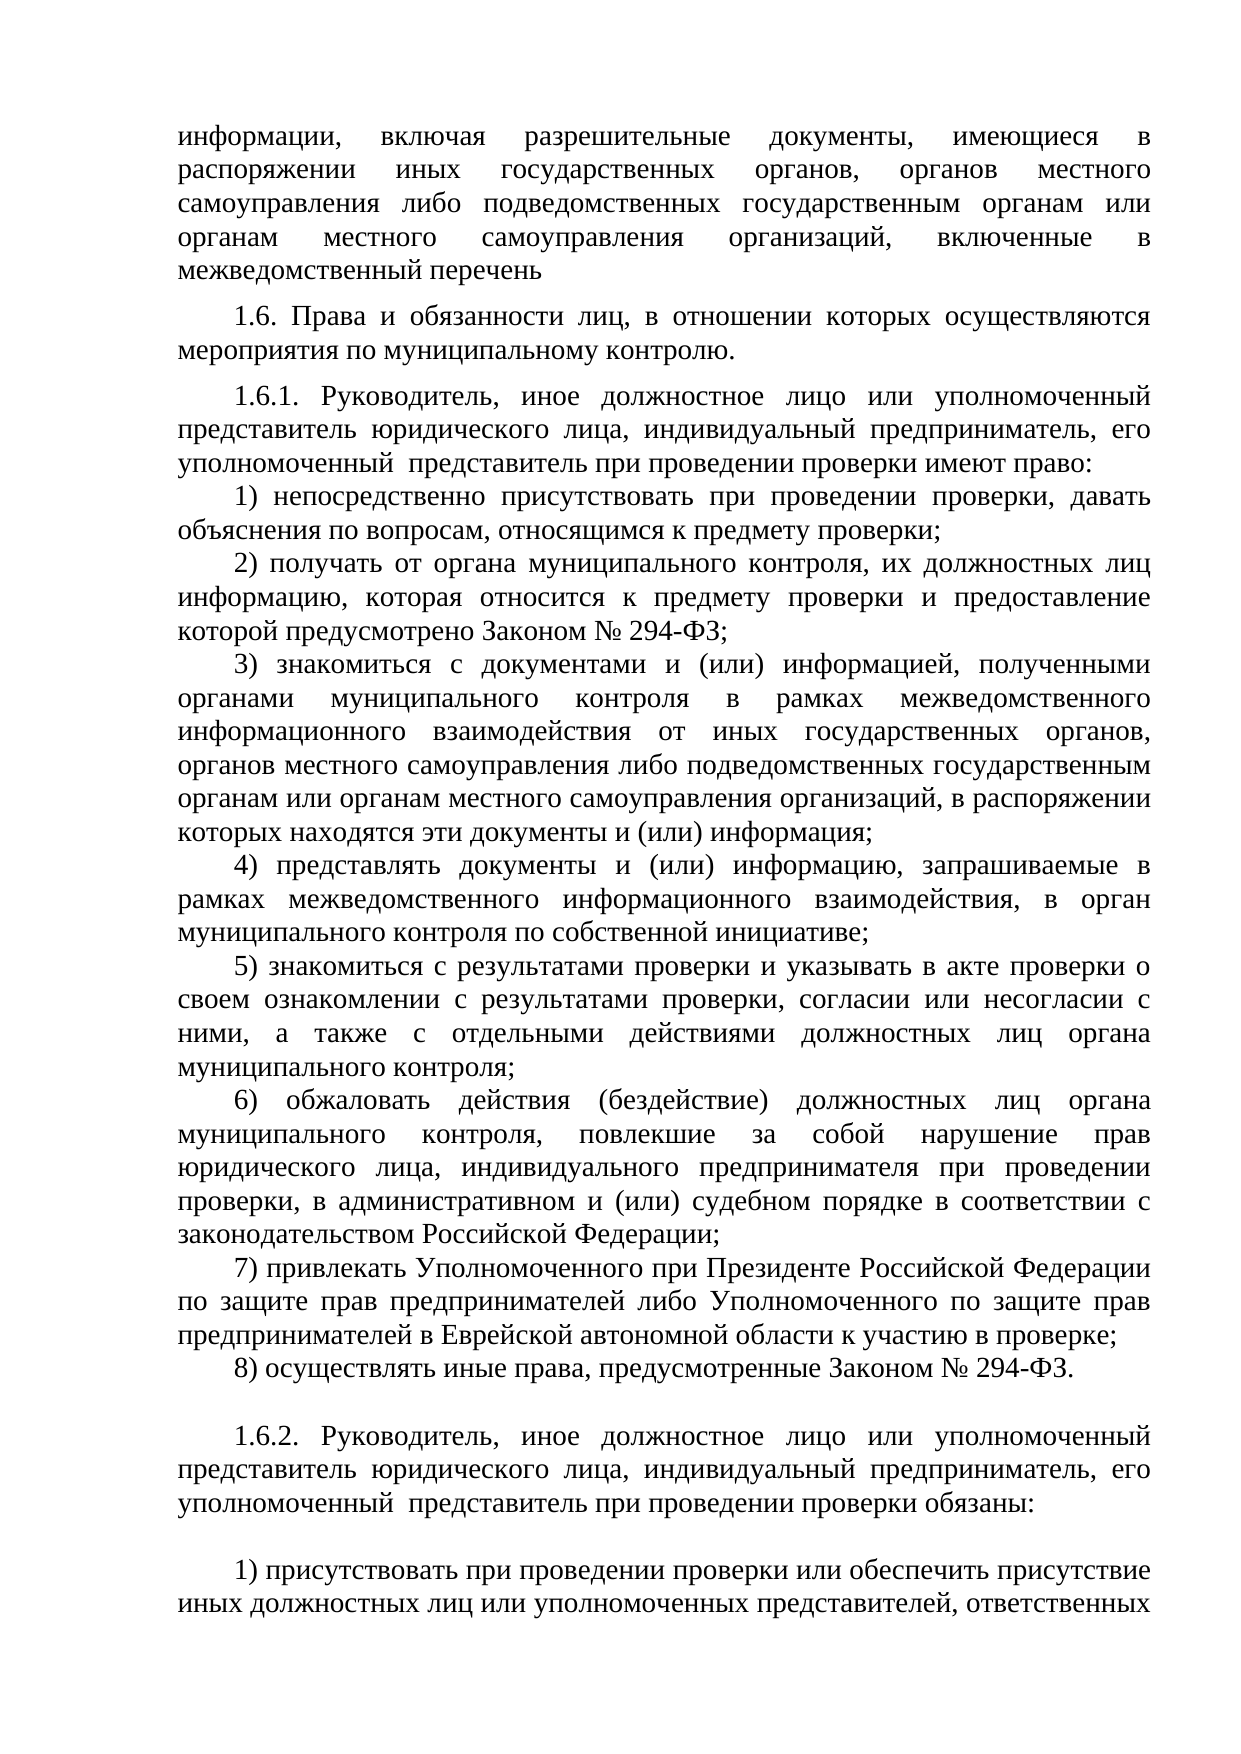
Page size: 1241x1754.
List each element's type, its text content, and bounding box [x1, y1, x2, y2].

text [177, 1552, 1152, 1619]
text 2) получать от органа муниципального контроля, их должностных лиц информацию, которая относится к предмету проверки и предоставление которой предусмотрено Законом № 294-ФЗ; [177, 546, 1152, 646]
text 4) представлять документы и (или) информацию, запрашиваемые в рамках межведомственного информационного взаимодействия, в орган муниципального контроля по собственной инициативе; [177, 847, 1152, 948]
text 7) привлекать Уполномоченного при Президенте Российской Федерации по защите прав предпринимателей либо Уполномоченного по защите прав предпринимателей в Еврейской автономной области к участию в проверке; [177, 1250, 1152, 1351]
text 1.6.1. Руководитель, иное должностное лицо или уполномоченный представитель юридического лица, индивидуальный предприниматель, его уполномоченный представитель при проведении проверки имеют право: [177, 378, 1152, 478]
text 1.6.2. Руководитель, иное должностное лицо или уполномоченный представитель юридического лица, индивидуальный предприниматель, его уполномоченный представитель при проведении проверки обязаны: [177, 1418, 1152, 1518]
text 3) знакомиться с документами и (или) информацией, полученными органами муниципального контроля в рамках межведомственного информационного взаимодействия от иных государственных органов, органов местного самоуправления либо подведомственных государственным органам или органам местного самоуправления организаций, в распоряжении которых находятся эти документы и (или) информация; [177, 646, 1152, 847]
text 5) знакомиться с результатами проверки и указывать в акте проверки о своем ознакомлении с результатами проверки, согласии или несогласии с ними, а также с отдельными действиями должностных лиц органа муниципального контроля; [177, 948, 1152, 1082]
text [177, 118, 1152, 286]
text 6) обжаловать действия (бездействие) должностных лиц органа муниципального контроля, повлекшие за собой нарушение прав юридического лица, индивидуального предпринимателя при проведении проверки, в административном и (или) судебном порядке в соответствии с законодательством Российской Федерации; [177, 1082, 1152, 1250]
text 8) осуществлять иные права, предусмотренные Законом № 294-ФЗ. [177, 1351, 1152, 1384]
text 1.6. Права и обязанности лиц, в отношении которых осуществляются мероприятия по муниципальному контролю. [177, 298, 1152, 365]
text 1) непосредственно присутствовать при проведении проверки, давать объяснения по вопросам, относящимся к предмету проверки; [177, 478, 1152, 546]
